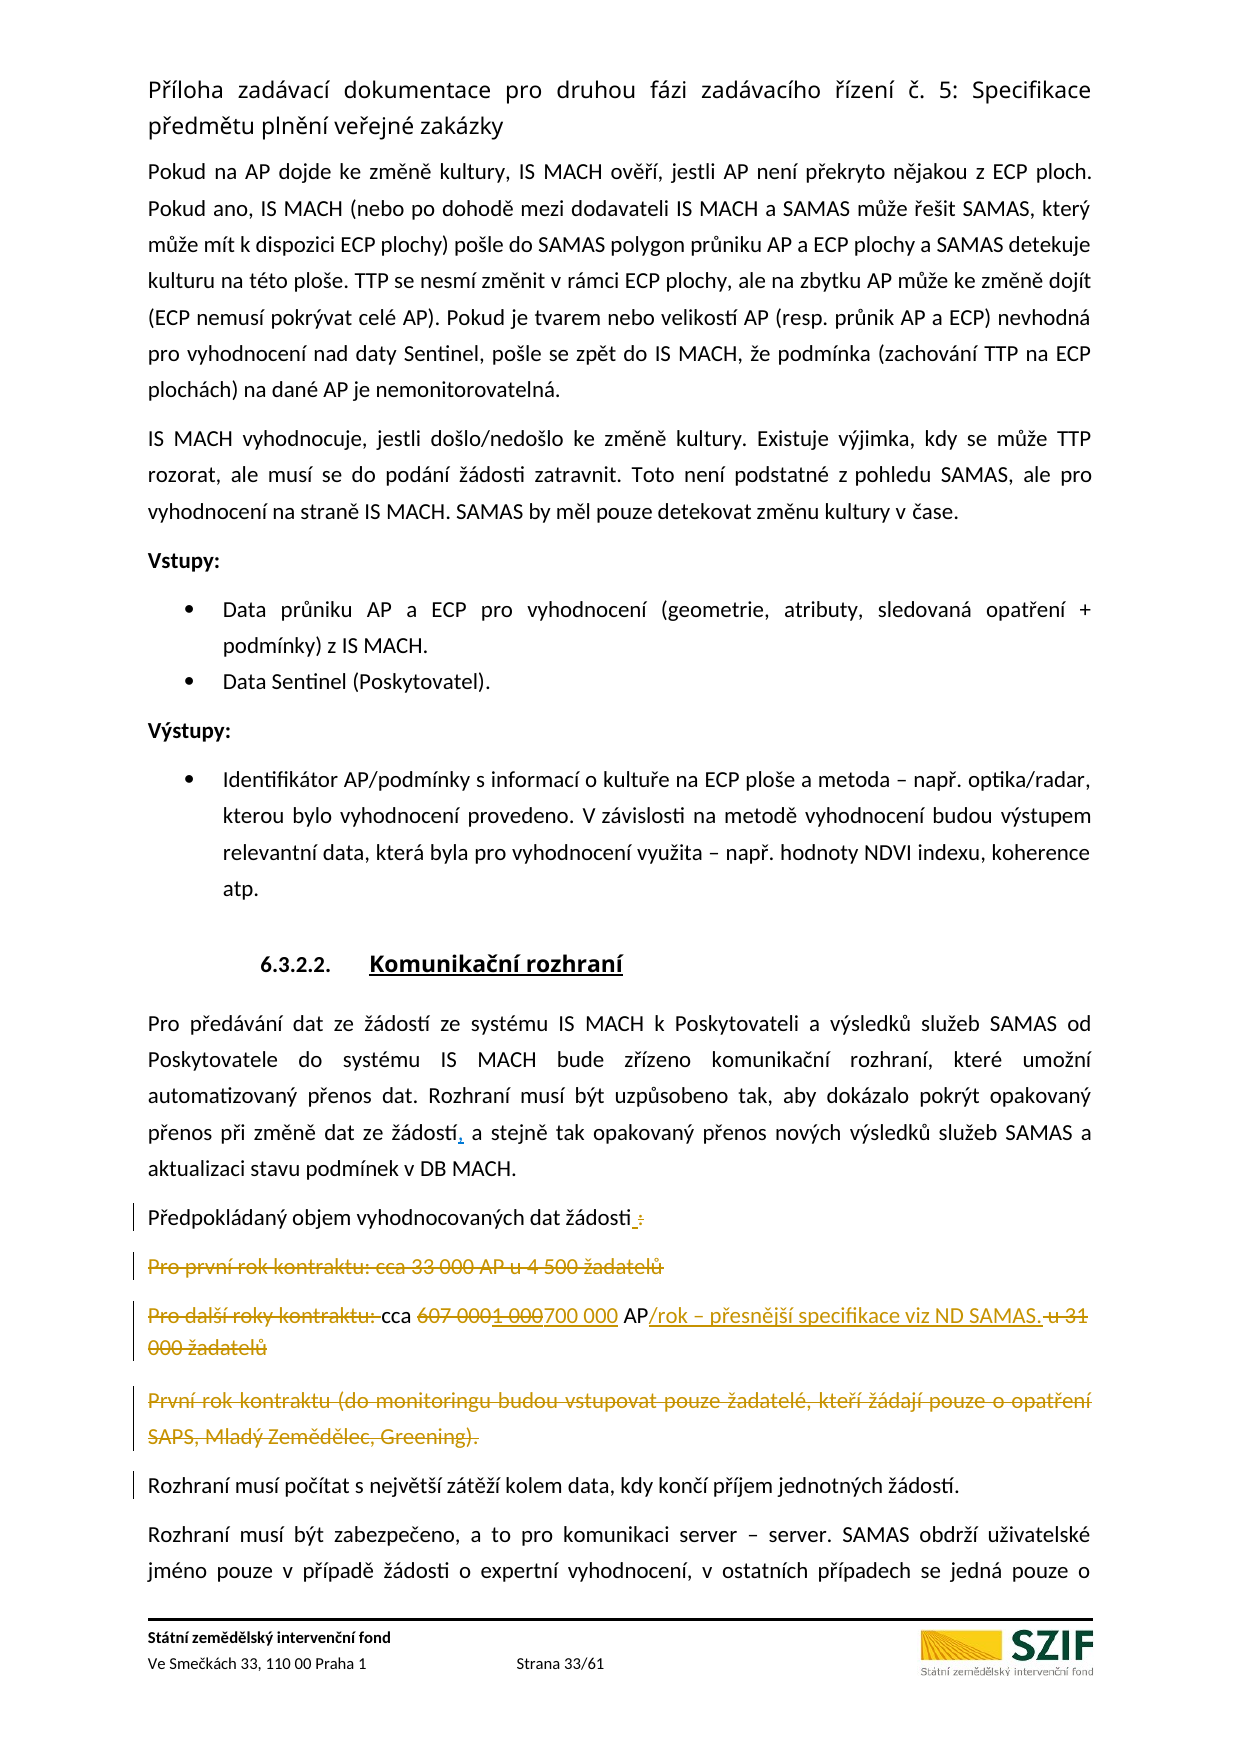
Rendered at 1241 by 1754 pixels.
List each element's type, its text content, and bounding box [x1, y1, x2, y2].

text Výstupy: [148, 716, 1093, 744]
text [148, 1520, 1093, 1584]
list cca AP [148, 1301, 1093, 1361]
text Rozhraní musí počítat s největší zátěží kolem data, kdy končí příjem jednotných žádostí. [148, 1471, 1093, 1499]
text Vstupy: [148, 546, 1093, 574]
list Data Sentinel (Poskytovatel). [185, 667, 1093, 695]
list Identifikátor AP/podmínky s informací o kultuře na ECP ploše a metoda – např. optika/radar, kterou bylo vyhodnocení provedeno. V závislosti na metodě vyhodnocení budou výstupem relevantní data, která byla pro vyhodnocení využita – např. hodnoty NDVI indexu, koherence atp. [185, 765, 1093, 902]
picture [917, 1629, 1095, 1676]
text Pokud na AP dojde ke změně kultury, IS MACH ověří, jestli AP není překryto nějakou z ECP ploch. Pokud ano, IS MACH (nebo po dohodě mezi dodavateli IS MACH a SAMAS může řešit SAMAS, který může mít k dispozici ECP plochy) pošle do SAMAS polygon průniku AP a ECP plochy a SAMAS detekuje kulturu na této ploše. TTP se nesmí změnit v rámci ECP plochy, ale na zbytku AP může ke změně dojít (ECP nemusí pokrývat celé AP). Pokud je tvarem nebo velikostí AP (resp. průnik AP a ECP) nevhodná pro vyhodnocení nad daty Sentinel, pošle se zpět do IS MACH, že podmínka (zachování TTP na ECP plochách) na dané AP je nemonitorovatelná. [148, 157, 1093, 403]
text IS MACH vyhodnocuje, jestli došlo/nedošlo ke změně kultury. Existuje výjimka, kdy se může TTP rozorat, ale musí se do podání žádosti zatravnit. Toto není podstatné z pohledu SAMAS, ale pro vyhodnocení na straně IS MACH. SAMAS by měl pouze detekovat změnu kultury v čase. [148, 424, 1093, 525]
text Předpokládaný objem vyhodnocovaných dat žádosti [148, 1203, 1093, 1231]
subtitle Komunikační rozhraní [260, 948, 1093, 979]
text Pro předávání dat ze žádostí ze systému IS MACH k Poskytovateli a výsledků služeb SAMAS od Poskytovatele do systému IS MACH bude zřízeno komunikační rozhraní, které umožní automatizovaný přenos dat. Rozhraní musí být uzpůsobeno tak, aby dokázalo pokrýt opakovaný přenos při změně dat ze žádostí, a stejně tak opakovaný přenos nových výsledků služeb SAMAS a aktualizaci stavu podmínek v DB MACH. [148, 1009, 1093, 1182]
list Data průniku AP a ECP pro vyhodnocení (geometrie, atributy, sledovaná opatření + podmínky) z IS MACH. [185, 595, 1093, 659]
